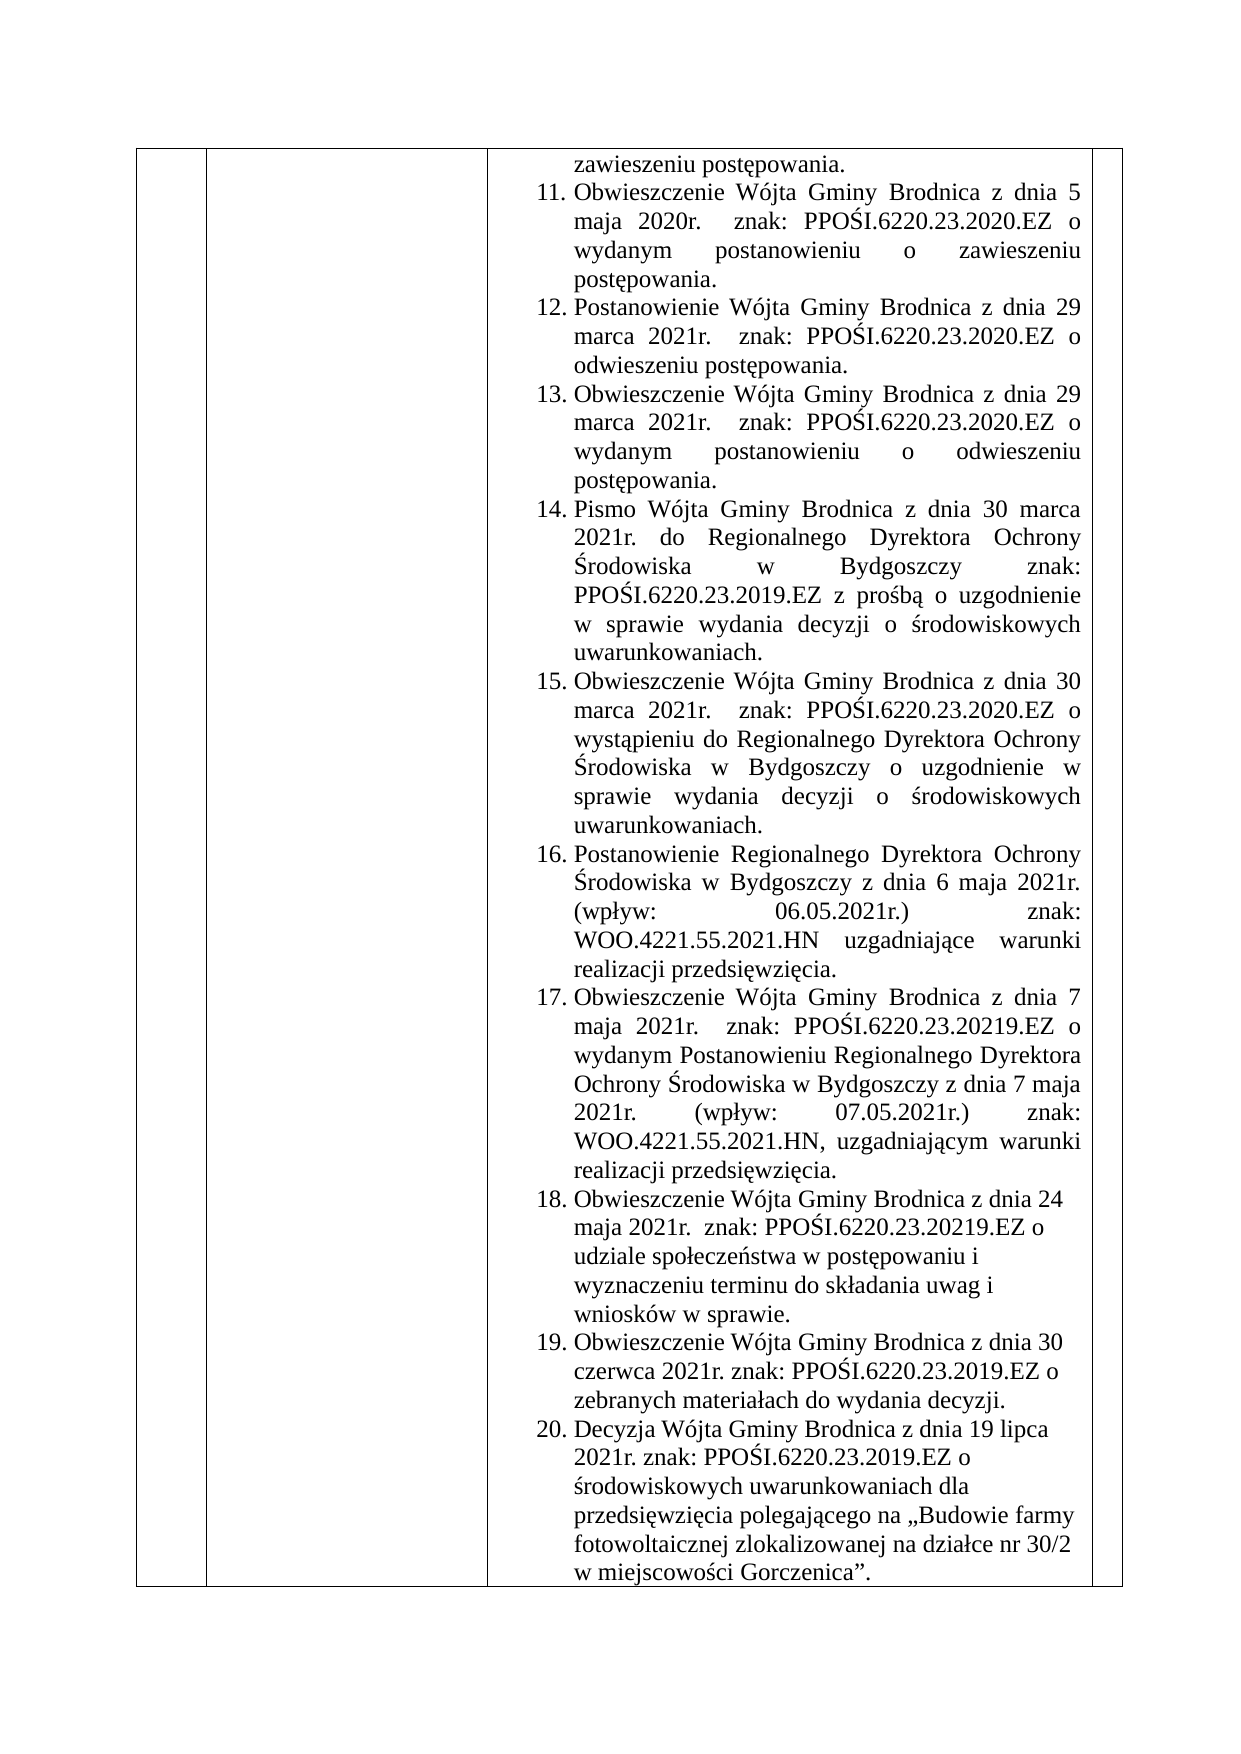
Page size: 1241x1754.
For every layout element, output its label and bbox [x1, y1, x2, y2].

table_cell [488, 149, 1092, 1586]
table_cell [137, 149, 206, 1586]
table_cell [207, 149, 487, 1586]
